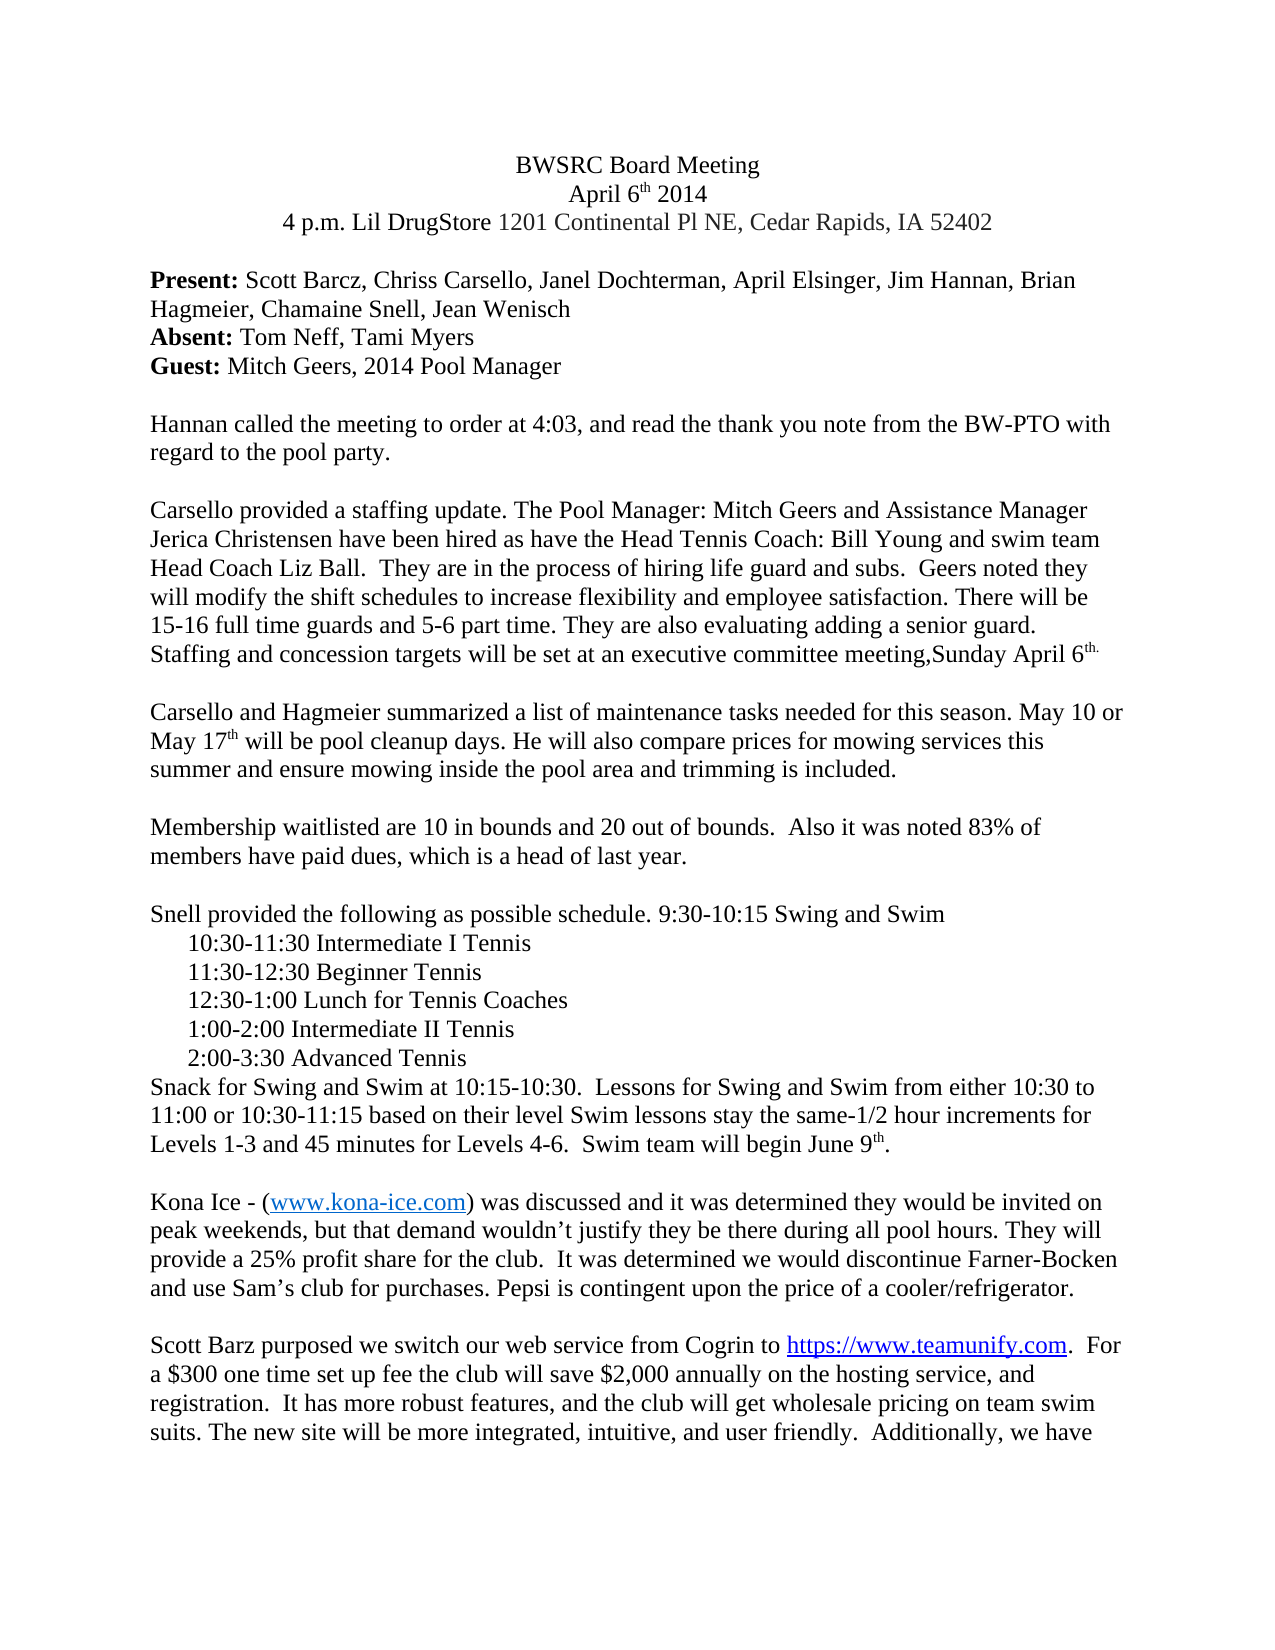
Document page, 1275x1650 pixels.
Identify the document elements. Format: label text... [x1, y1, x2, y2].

text Snack for Swing and Swim at 10:15-10:30. Lessons for Swing and Swim from either 10:30 to 11:00 or 10:30-11:15 based on their level Swim lessons stay the same-1/2 hour increments for Levels 1-3 and 45 minutes for Levels 4-6. Swim team will begin June 9th. [150, 1072, 1125, 1158]
text Snell provided the following as possible schedule. 9:30-10:15 Swing and Swim [150, 899, 1125, 928]
text April 6th 2014 [150, 179, 1125, 207]
text Kona Ice - (www.kona-ice.com) was discussed and it was determined they would be invited on peak weekends, but that demand wouldn’t justify they be there during all pool hours. They will provide a 25% profit share for the club. It was determined we would discontinue Farner-Bocken and use Sam’s club for purchases. Pepsi is contingent upon the price of a cooler/refrigerator. [150, 1187, 1125, 1302]
text Membership waitlisted are 10 in bounds and 20 out of bounds. Also it was noted 83% of members have paid dues, which is a head of last year. [150, 812, 1125, 870]
text 10:30-11:30 Intermediate I Tennis [187, 928, 1125, 957]
text Present: Scott Barcz, Chriss Carsello, Janel Dochterman, April Elsinger, Jim Hannan, Brian Hagmeier, Chamaine Snell, Jean Wenisch [150, 265, 1125, 322]
text 11:30-12:30 Beginner Tennis [187, 957, 1125, 985]
text 2:00-3:30 Advanced Tennis [187, 1043, 1125, 1072]
text Carsello and Hagmeier summarized a list of maintenance tasks needed for this season. May 10 or May 17th will be pool cleanup days. He will also compare prices for mowing services this summer and ensure mowing inside the pool area and trimming is included. [150, 697, 1125, 783]
text BWSRC Board Meeting [150, 150, 1125, 179]
text 1:00-2:00 Intermediate II Tennis [187, 1014, 1125, 1043]
text 12:30-1:00 Lunch for Tennis Coaches [187, 985, 1125, 1014]
text 4 p.m. Lil DrugStore 1201 Continental Pl NE, Cedar Rapids, IA 52402 [150, 207, 1125, 236]
text Absent: Tom Neff, Tami Myers [150, 322, 1125, 351]
text Guest: Mitch Geers, 2014 Pool Manager [150, 351, 1125, 380]
text Carsello provided a staffing update. The Pool Manager: Mitch Geers and Assistance Manager Jerica Christensen have been hired as have the Head Tennis Coach: Bill Young and swim team Head Coach Liz Ball. They are in the process of hiring life guard and subs. Geers noted they will modify the shift schedules to increase flexibility and employee satisfaction. There will be 15-16 full time guards and 5-6 part time. They are also evaluating adding a senior guard. Staffing and concession targets will be set at an executive committee meeting,Sunday April 6th. [150, 495, 1125, 668]
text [150, 1330, 1125, 1445]
text Hannan called the meeting to order at 4:03, and read the thank you note from the BW-PTO with regard to the pool party. [150, 409, 1125, 466]
